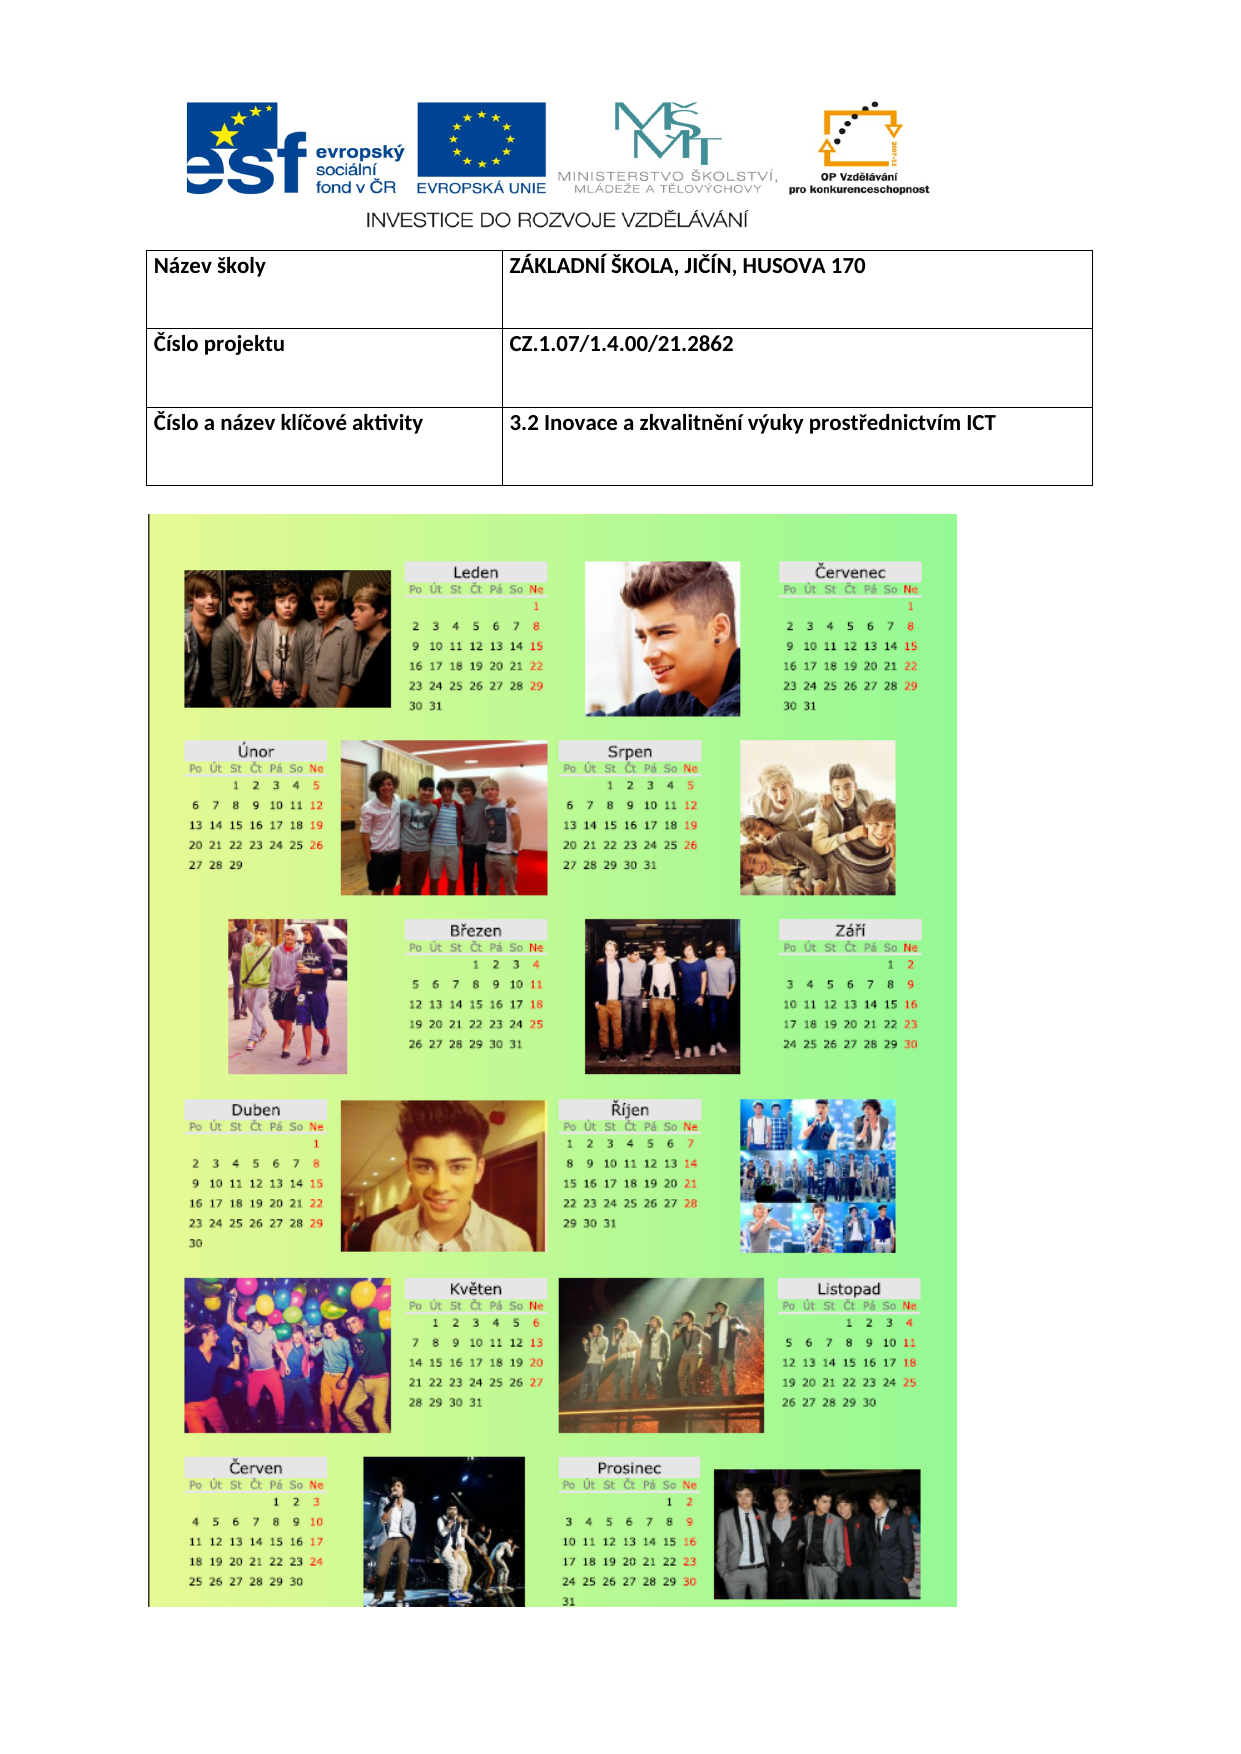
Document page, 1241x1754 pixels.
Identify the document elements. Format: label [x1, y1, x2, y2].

picture [147, 514, 957, 1607]
picture [147, 73, 980, 250]
